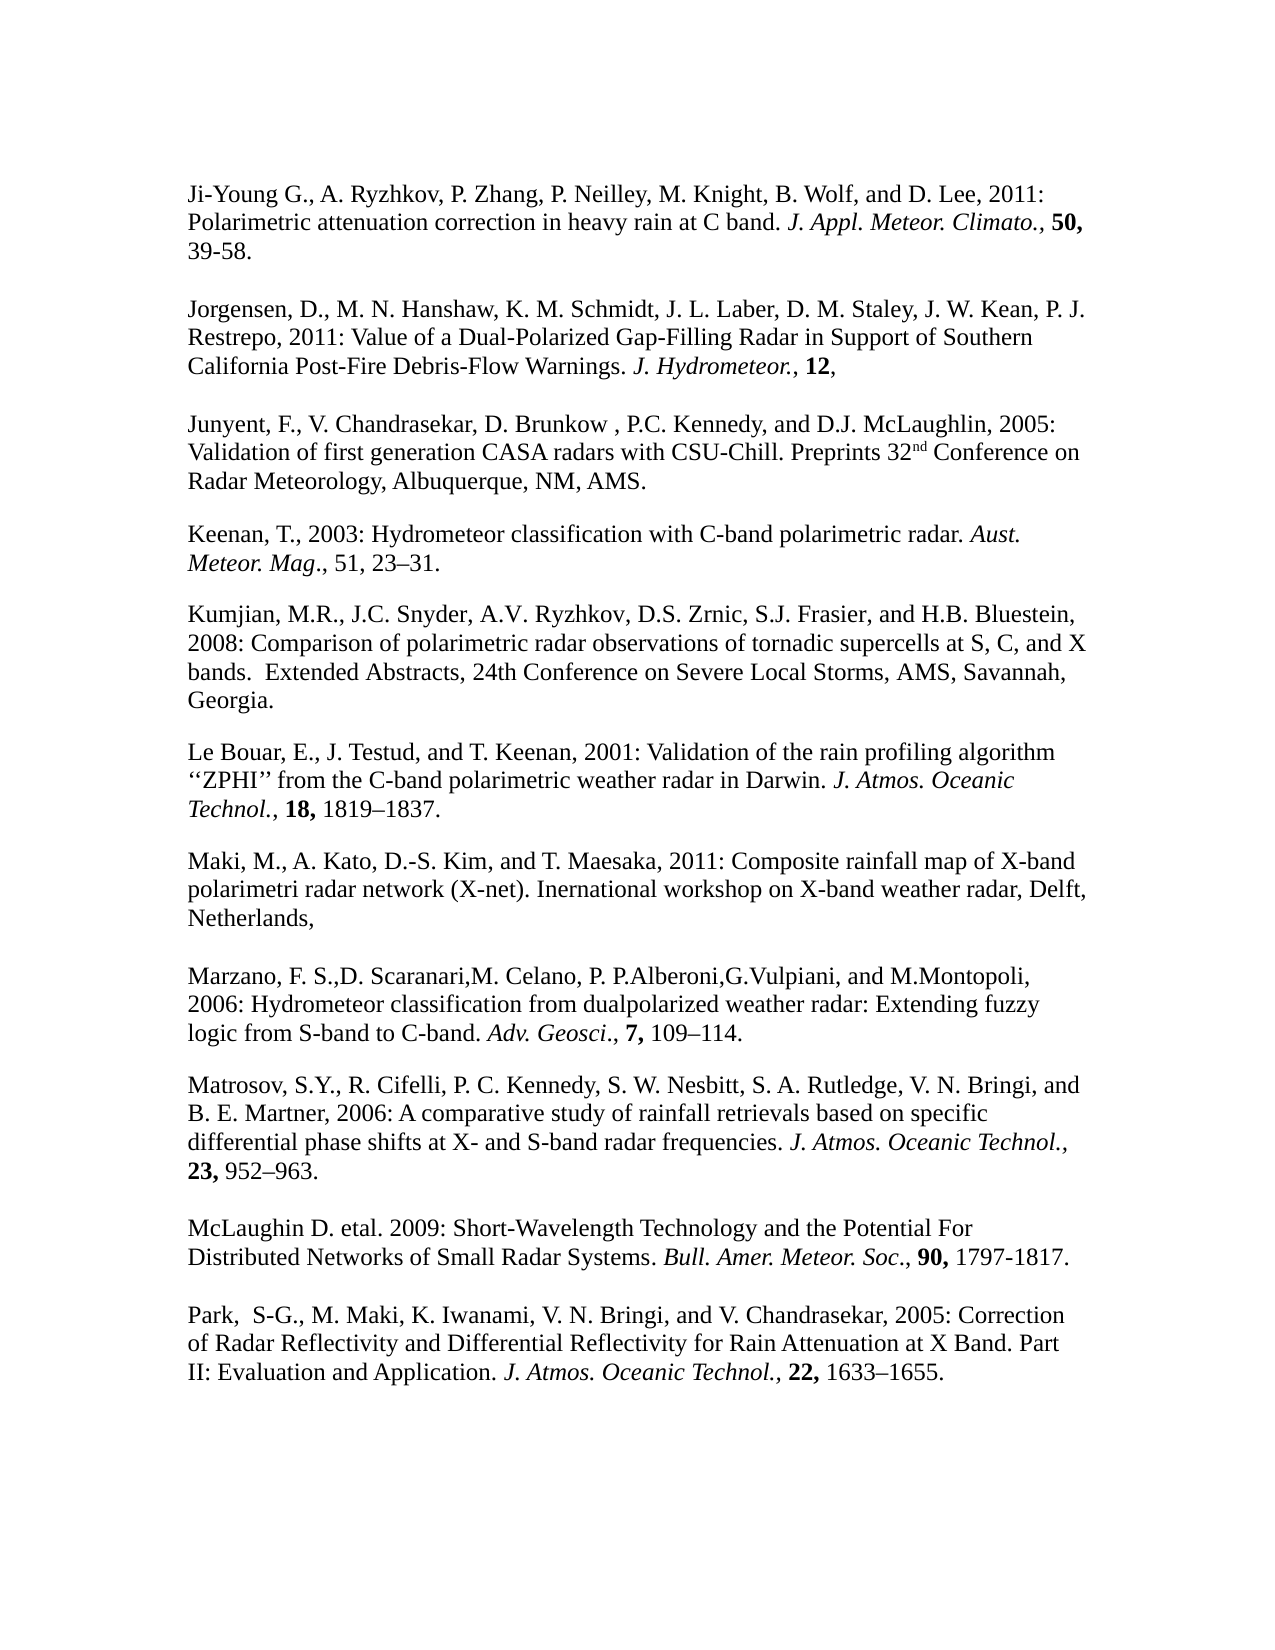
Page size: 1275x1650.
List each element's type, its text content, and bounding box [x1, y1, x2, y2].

text Junyent, F., V. Chandrasekar, D. Brunkow , P.C. Kennedy, and D.J. McLaughlin, 2005: Validation of first generation CASA radars with CSU-Chill. Preprints 32nd Conference on Radar Meteorology, Albuquerque, NM, AMS. [187, 409, 1087, 495]
text 23, 952–963. [187, 1156, 1087, 1185]
text Kumjian, M.R., J.C. Snyder, A.V. Ryzhkov, D.S. Zrnic, S.J. Frasier, and H.B. Bluestein, 2008: Comparison of polarimetric radar observations of tornadic supercells at S, C, and X bands. Extended Abstracts, 24th Conference on Severe Local Storms, AMS, Savannah, Georgia. [187, 599, 1087, 714]
text Marzano, F. S.,D. Scaranari,M. Celano, P. P.Alberoni,G.Vulpiani, and M.Montopoli, 2006: Hydrometeor classification from dualpolarized weather radar: Extending fuzzy logic from S-band to C-band. Adv. Geosci., 7, 109–114. [187, 961, 1087, 1047]
text Jorgensen, D., M. N. Hanshaw, K. M. Schmidt, J. L. Laber, D. M. Staley, J. W. Kean, P. J. Restrepo, 2011: Value of a Dual-Polarized Gap-Filling Radar in Support of Southern California Post-Fire Debris-Flow Warnings. J. Hydrometeor., 12, [187, 294, 1087, 380]
text Maki, M., A. Kato, D.-S. Kim, and T. Maesaka, 2011: Composite rainfall map of X-band polarimetri radar network (X-net). Inernational workshop on X-band weather radar, Delft, Netherlands, [187, 846, 1087, 932]
text Ji-Young G., A. Ryzhkov, P. Zhang, P. Neilley, M. Knight, B. Wolf, and D. Lee, 2011: Polarimetric attenuation correction in heavy rain at C band. J. Appl. Meteor. Climato., 50, 39-58. [187, 179, 1087, 265]
text Matrosov, S.Y., R. Cifelli, P. C. Kennedy, S. W. Nesbitt, S. A. Rutledge, V. N. Bringi, and B. E. Martner, 2006: A comparative study of rainfall retrievals based on specific differential phase shifts at X- and S-band radar frequencies. J. Atmos. Oceanic Technol., [187, 1070, 1087, 1156]
text Keenan, T., 2003: Hydrometeor classification with C-band polarimetric radar. Aust. Meteor. Mag., 51, 23–31. [187, 519, 1087, 576]
text Park, S-G., M. Maki, K. Iwanami, V. N. Bringi, and V. Chandrasekar, 2005: Correction of Radar Reflectivity and Differential Reflectivity for Rain Attenuation at X Band. Part II: Evaluation and Application. J. Atmos. Oceanic Technol., 22, 1633–1655. [187, 1300, 1087, 1386]
text McLaughin D. etal. 2009: Short-Wavelength Technology and the Potential For Distributed Networks of Small Radar Systems. Bull. Amer. Meteor. Soc., 90, 1797-1817. [187, 1213, 1087, 1271]
text Le Bouar, E., J. Testud, and T. Keenan, 2001: Validation of the rain profiling algorithm ‘‘ZPHI’’ from the C-band polarimetric weather radar in Darwin. J. Atmos. Oceanic Technol., 18, 1819–1837. [187, 737, 1087, 823]
